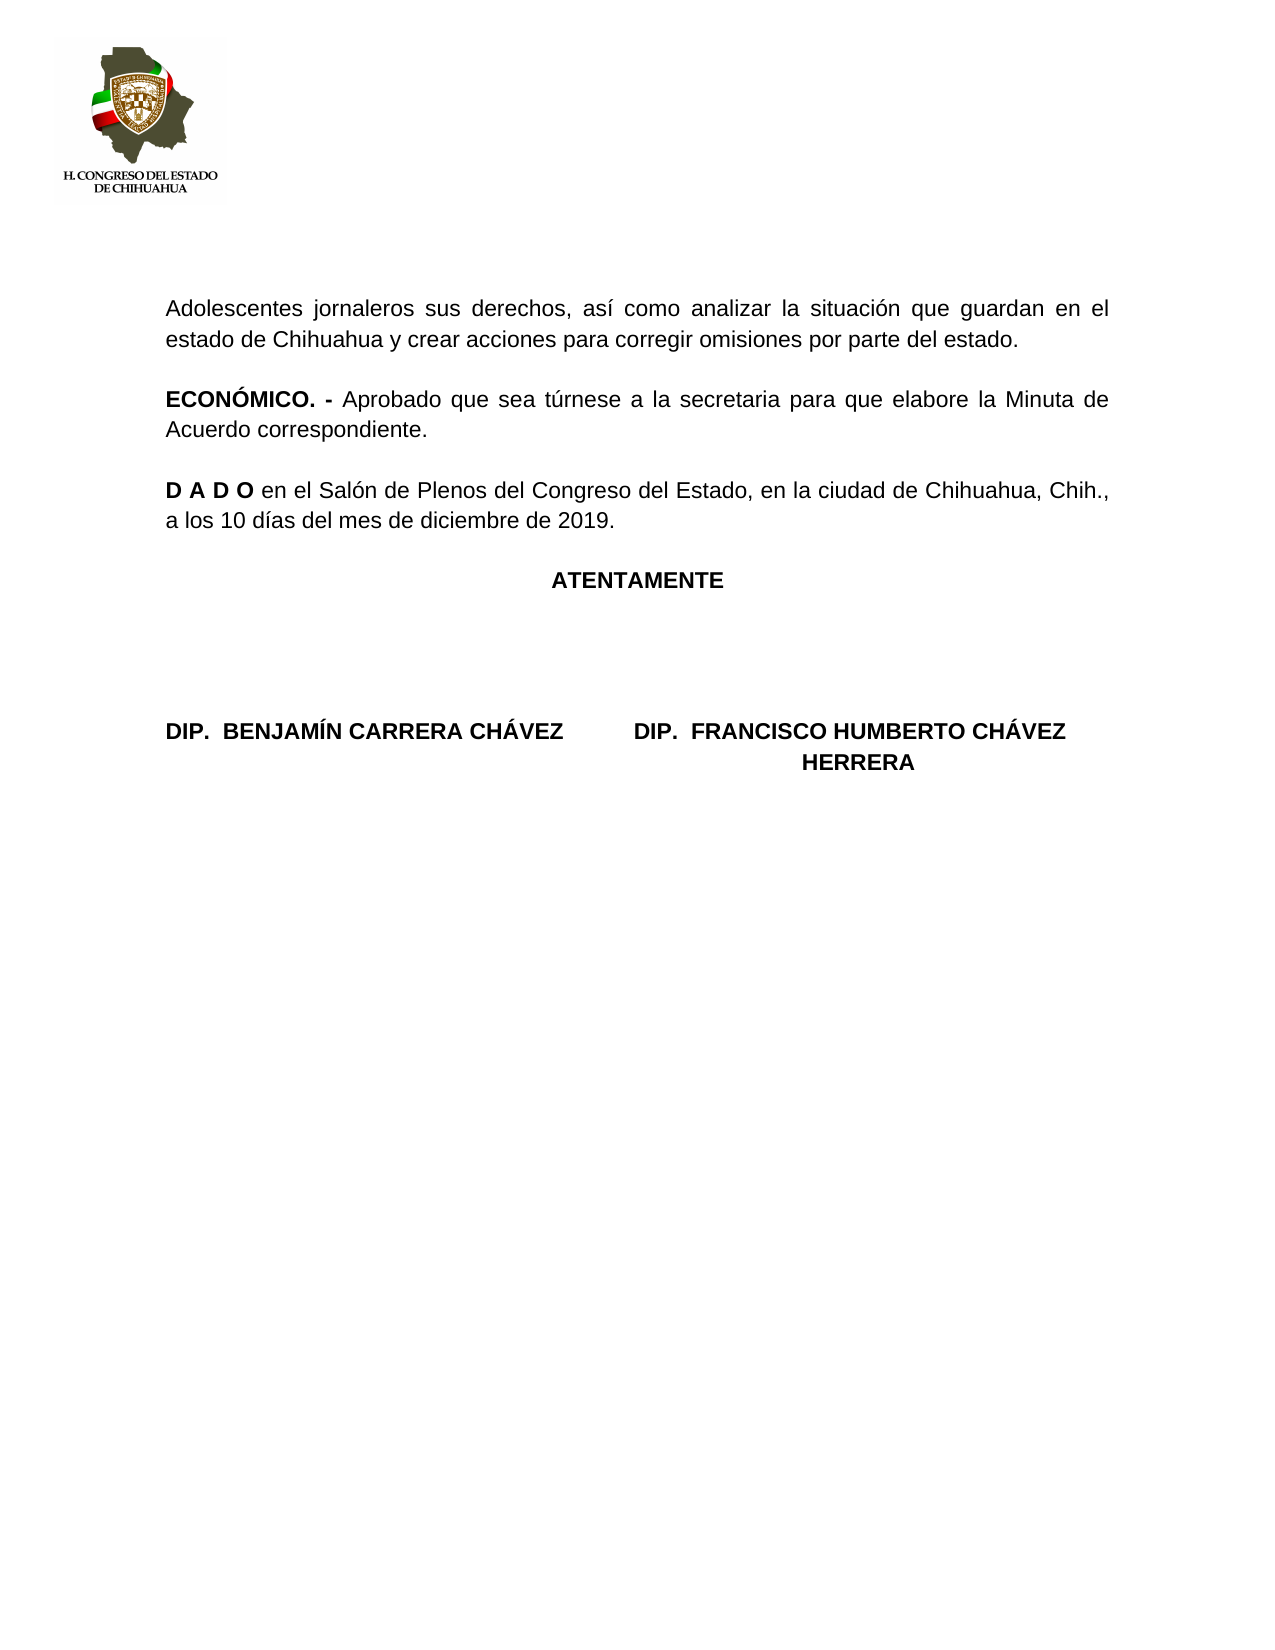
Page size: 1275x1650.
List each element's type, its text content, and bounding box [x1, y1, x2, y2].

text ATENTAMENTE [165, 567, 1109, 593]
picture [53, 37, 228, 205]
text ECONÓMICO. - Aprobado que sea túrnese a la secretaria para que elabore la Minuta de Acuerdo correspondiente. [165, 386, 1109, 442]
text D A D O en el Salón de Plenos del Congreso del Estado, en la ciudad de Chihuahua, Chih., a los 10 días del mes de diciembre de 2019. [165, 477, 1109, 533]
text HERRERA [165, 748, 1109, 775]
text DIP. BENJAMÍN CARRERA CHÁVEZ DIP. FRANCISCO HUMBERTO CHÁVEZ [165, 718, 1109, 744]
